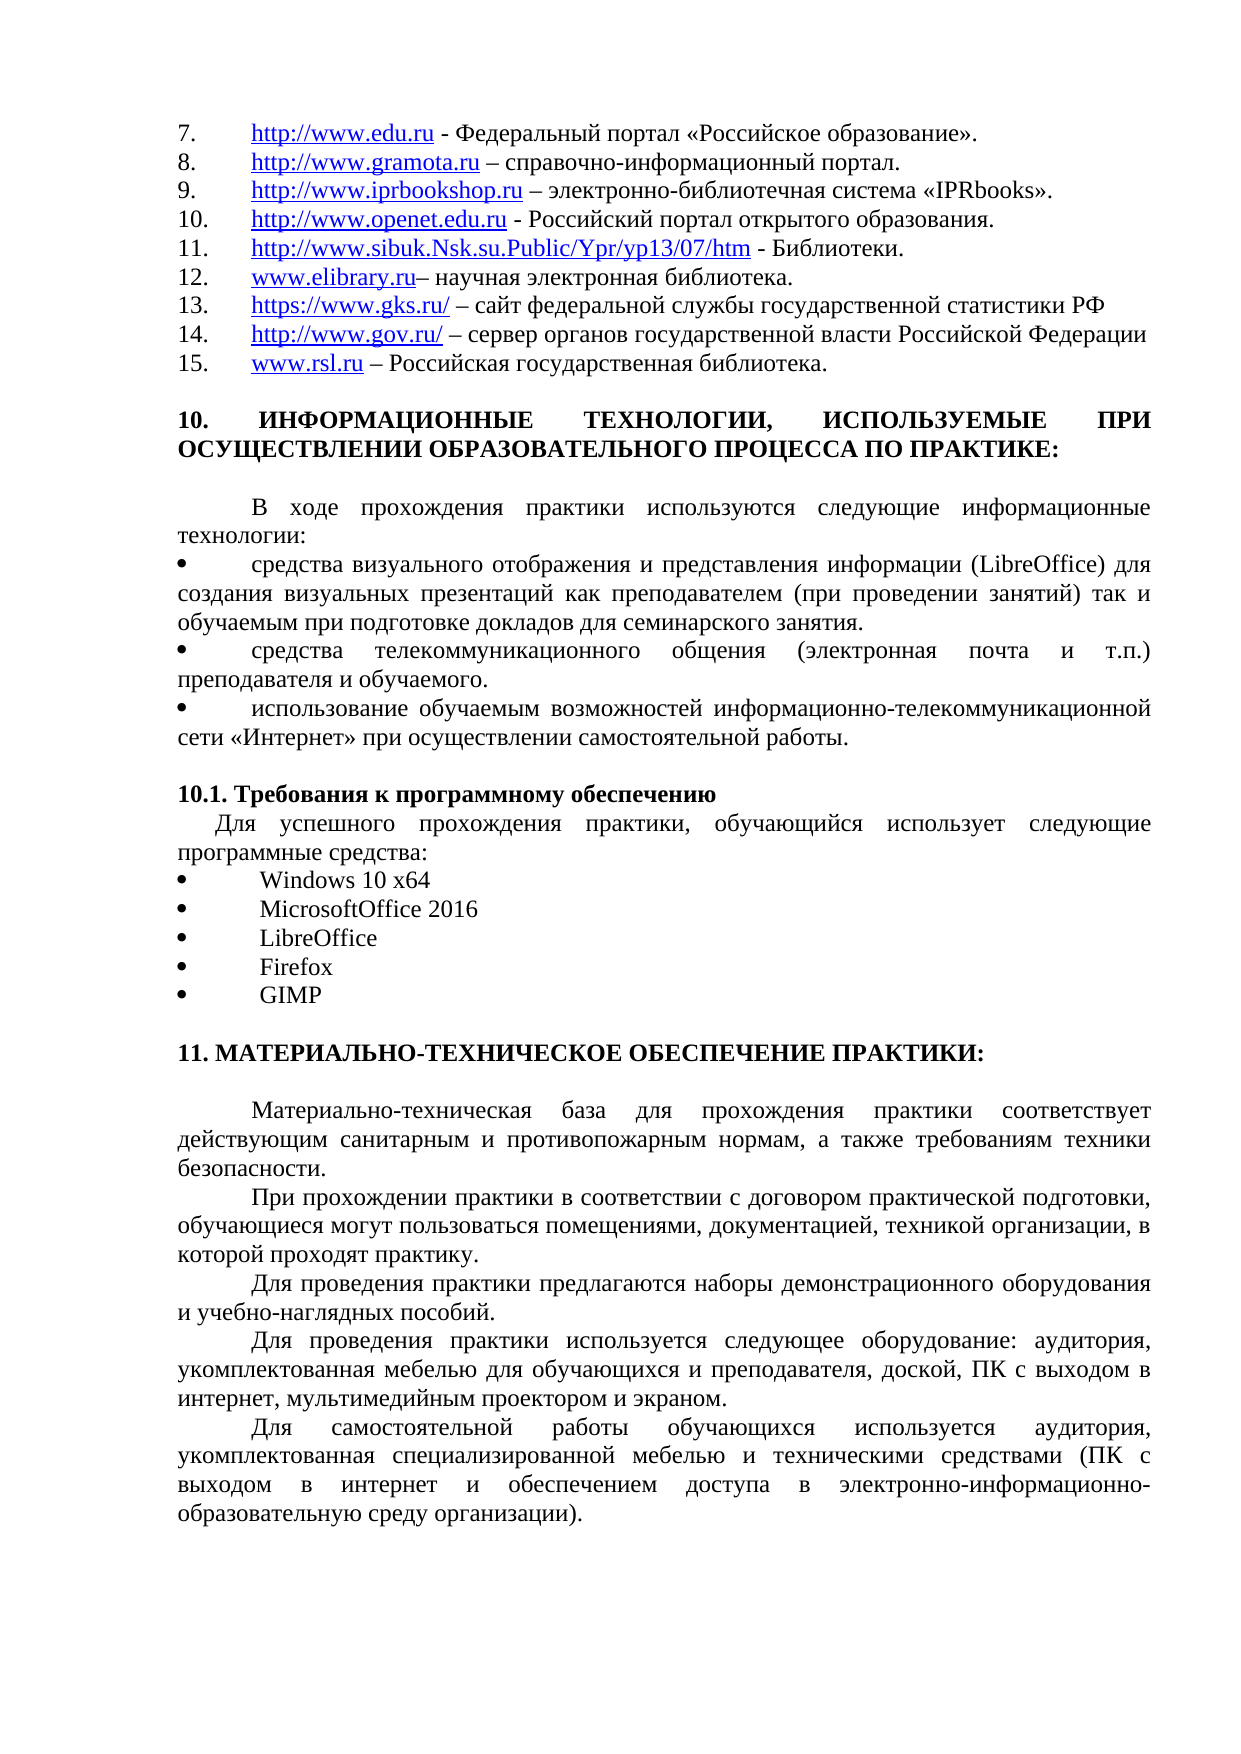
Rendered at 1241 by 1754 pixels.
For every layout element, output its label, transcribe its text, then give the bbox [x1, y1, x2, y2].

text При прохождении практики в соответствии с договором практической подготовки, обучающиеся могут пользоваться помещениями, документацией, техникой организации, в которой проходят практику. [177, 1182, 1152, 1268]
text В ходе прохождения практики используются следующие информационные технологии: [177, 492, 1152, 549]
subtitle 11. МАТЕРИАЛЬНО-ТЕХНИЧЕСКОЕ ОБЕСПЕЧЕНИЕ ПРАКТИКИ: [177, 1038, 1152, 1067]
list http://www.sibuk.Nsk.su.Public/Ypr/yp13/07/htm - Библиотеки. [177, 233, 1152, 262]
list Firefox [177, 952, 1152, 981]
list средства визуального отображения и представления информации (LibreOffice) для создания визуальных презентаций как преподавателем (при проведении занятий) так и обучаемым при подготовке докладов для семинарского занятия. [177, 549, 1152, 636]
list MicrosoftOffice 2016 [177, 894, 1152, 923]
list средства телекоммуникационного общения (электронная почта и т.п.) преподавателя и обучаемого. [177, 636, 1152, 693]
list LibreOffice [177, 923, 1152, 952]
list https://www.gks.ru/ – сайт федеральной службы государственной статистики РФ [177, 291, 1152, 319]
text Для проведения практики используется следующее оборудование: аудитория, укомплектованная мебелью для обучающихся и преподавателя, доской, ПК с выходом в интернет, мультимедийным проектором и экраном. [177, 1326, 1152, 1412]
subtitle 10. ИНФОРМАЦИОННЫЕ ТЕХНОЛОГИИ, ИСПОЛЬЗУЕМЫЕ ПРИ ОСУЩЕСТВЛЕНИИ ОБРАЗОВАТЕЛЬНОГО ПРОЦЕССА ПО ПРАКТИКЕ: [177, 406, 1152, 463]
list http://www.gov.ru/ – сервер органов государственной власти Российской Федерации [177, 319, 1152, 348]
text Для успешного прохождения практики, обучающийся использует следующие программные средства: [177, 808, 1152, 866]
list использование обучаемым возможностей информационно-телекоммуникационной сети «Интернет» при осуществлении самостоятельной работы. [177, 693, 1152, 751]
list http://www.iprbookshop.ru – электронно-библиотечная система «IPRbooks». [177, 176, 1152, 204]
text 10.1. Требования к программному обеспечению [177, 779, 1152, 808]
list http://www.edu.ru - Федеральный портал «Российское образование». [177, 118, 1152, 147]
text Для проведения практики предлагаются наборы демонстрационного оборудования и учебно-наглядных пособий. [177, 1268, 1152, 1326]
list GIMP [177, 981, 1152, 1009]
list www.elibrary.ru– научная электронная библиотека. [177, 262, 1152, 291]
text Материально-техническая база для прохождения практики соответствует действующим санитарным и противопожарным нормам, а также требованиям техники безопасности. [177, 1096, 1152, 1182]
text Для самостоятельной работы обучающихся используется аудитория, укомплектованная специализированной мебелью и техническими средствами (ПК с выходом в интернет и обеспечением доступа в электронно-информационно-образовательную среду организации). [177, 1412, 1152, 1527]
list http://www.gramota.ru – справочно-информационный портал. [177, 147, 1152, 176]
list http://www.openet.edu.ru - Российский портал открытого образования. [177, 204, 1152, 233]
list Windows 10 x64 [177, 866, 1152, 894]
list www.rsl.ru – Российская государственная библиотека. [177, 348, 1152, 377]
